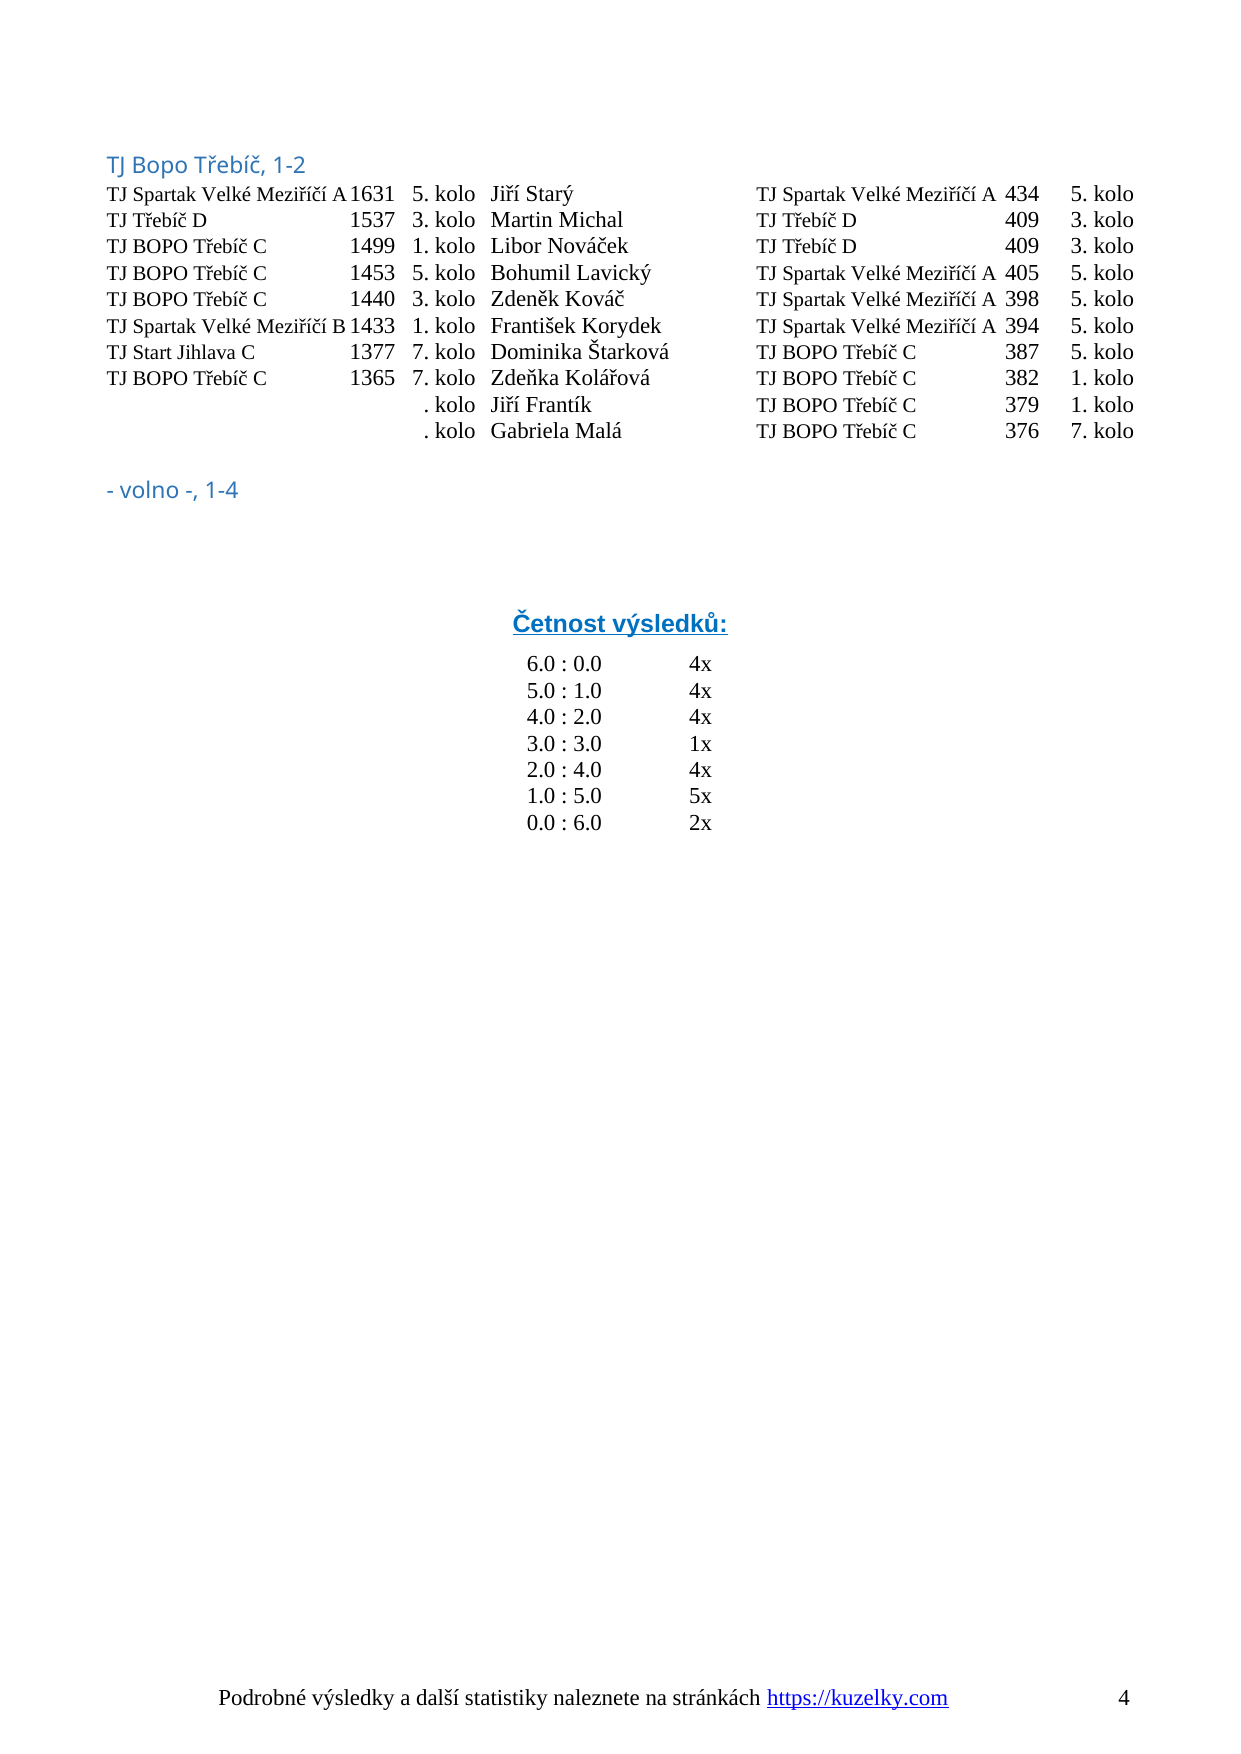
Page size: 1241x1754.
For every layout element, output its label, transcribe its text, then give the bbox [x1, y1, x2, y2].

text TJ Spartak Velké Meziříčí A 1631 5. kolo Jiří Starý TJ Spartak Velké Meziříčí A 434 5. kolo [106, 180, 1134, 206]
text 4.0 : 2.0 4x [106, 703, 1134, 729]
text . kolo Jiří Frantík TJ BOPO Třebíč C 379 1. kolo [106, 391, 1134, 417]
text 0.0 : 6.0 2x [106, 809, 1134, 835]
text TJ BOPO Třebíč C 1499 1. kolo Libor Nováček TJ Třebíč D 409 3. kolo [106, 233, 1134, 259]
text 6.0 : 0.0 4x [106, 651, 1134, 677]
text TJ BOPO Třebíč C 1440 3. kolo Zdeněk Kováč TJ Spartak Velké Meziříčí A 398 5. kolo [106, 285, 1134, 312]
text 3.0 : 3.0 1x [106, 729, 1134, 756]
text 2.0 : 4.0 4x [106, 756, 1134, 782]
subtitle - volno -, 1-4 [106, 474, 1134, 505]
text 1.0 : 5.0 5x [106, 782, 1134, 809]
text TJ Spartak Velké Meziříčí B 1433 1. kolo František Korydek TJ Spartak Velké Meziříčí A 394 5. kolo [106, 312, 1134, 338]
text TJ Třebíč D 1537 3. kolo Martin Michal TJ Třebíč D 409 3. kolo [106, 206, 1134, 233]
text 5.0 : 1.0 4x [106, 677, 1134, 703]
text TJ BOPO Třebíč C 1365 7. kolo Zdeňka Kolářová TJ BOPO Třebíč C 382 1. kolo [106, 364, 1134, 391]
text TJ BOPO Třebíč C 1453 5. kolo Bohumil Lavický TJ Spartak Velké Meziříčí A 405 5. kolo [106, 259, 1134, 285]
text . kolo Gabriela Malá TJ BOPO Třebíč C 376 7. kolo [106, 417, 1134, 443]
subtitle TJ Bopo Třebíč, 1-2 [106, 149, 1134, 180]
text TJ Start Jihlava C 1377 7. kolo Dominika Štarková TJ BOPO Třebíč C 387 5. kolo [106, 338, 1134, 364]
text Četnost výsledků: [94, 609, 1145, 638]
